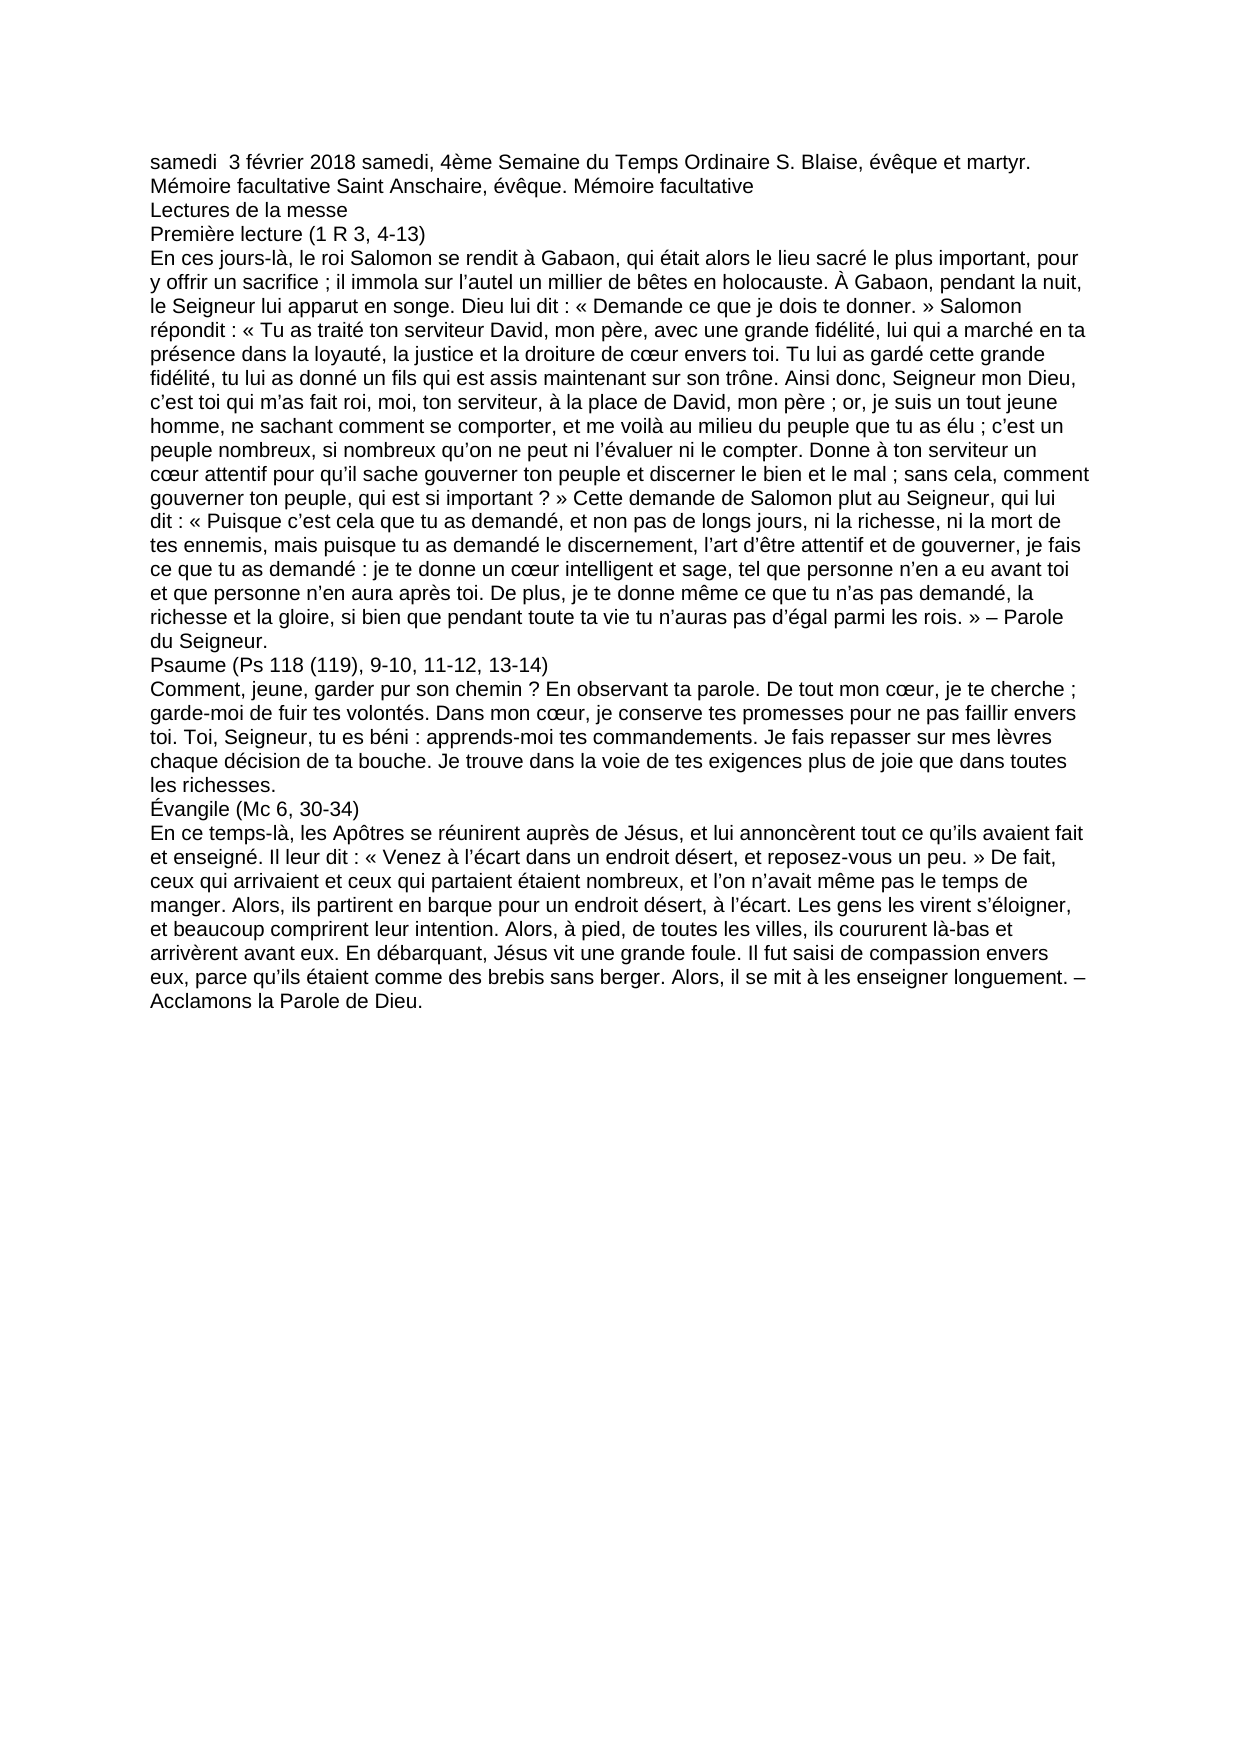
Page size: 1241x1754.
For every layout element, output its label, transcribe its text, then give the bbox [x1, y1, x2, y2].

text En ces jours-là, le roi Salomon se rendit à Gabaon, qui était alors le lieu sacré le plus important, pour y offrir un sacrifice ; il immola sur l’autel un millier de bêtes en holocauste. À Gabaon, pendant la nuit, le Seigneur lui apparut en songe. Dieu lui dit : « Demande ce que je dois te donner. » Salomon répondit : « Tu as traité ton serviteur David, mon père, avec une grande fidélité, lui qui a marché en ta présence dans la loyauté, la justice et la droiture de cœur envers toi. Tu lui as gardé cette grande fidélité, tu lui as donné un fils qui est assis maintenant sur son trône. Ainsi donc, Seigneur mon Dieu, c’est toi qui m’as fait roi, moi, ton serviteur, à la place de David, mon père ; or, je suis un tout jeune homme, ne sachant comment se comporter, et me voilà au milieu du peuple que tu as élu ; c’est un peuple nombreux, si nombreux qu’on ne peut ni l’évaluer ni le compter. Donne à ton serviteur un cœur attentif pour qu’il sache gouverner ton peuple et discerner le bien et le mal ; sans cela, comment gouverner ton peuple, qui est si important ? » Cette demande de Salomon plut au Seigneur, qui lui dit : « Puisque c’est cela que tu as demandé, et non pas de longs jours, ni la richesse, ni la mort de tes ennemis, mais puisque tu as demandé le discernement, l’art d’être attentif et de gouverner, je fais ce que tu as demandé : je te donne un cœur intelligent et sage, tel que personne n’en a eu avant toi et que personne n’en aura après toi. De plus, je te donne même ce que tu n’as pas demandé, la richesse et la gloire, si bien que pendant toute ta vie tu n’auras pas d’égal parmi les rois. » – Parole du Seigneur. [150, 246, 1090, 653]
text Comment, jeune, garder pur son chemin ? En observant ta parole. De tout mon cœur, je te cherche ; garde-moi de fuir tes volontés. Dans mon cœur, je conserve tes promesses pour ne pas faillir envers toi. Toi, Seigneur, tu es béni : apprends-moi tes commandements. Je fais repasser sur mes lèvres chaque décision de ta bouche. Je trouve dans la voie de tes exigences plus de joie que dans toutes les richesses. [150, 677, 1090, 797]
text En ce temps-là, les Apôtres se réunirent auprès de Jésus, et lui annoncèrent tout ce qu’ils avaient fait et enseigné. Il leur dit : « Venez à l’écart dans un endroit désert, et reposez-vous un peu. » De fait, ceux qui arrivaient et ceux qui partaient étaient nombreux, et l’on n’avait même pas le temps de manger. Alors, ils partirent en barque pour un endroit désert, à l’écart. Les gens les virent s’éloigner, et beaucoup comprirent leur intention. Alors, à pied, de toutes les villes, ils coururent là-bas et arrivèrent avant eux. En débarquant, Jésus vit une grande foule. Il fut saisi de compassion envers eux, parce qu’ils étaient comme des brebis sans berger. Alors, il se mit à les enseigner longuement. – Acclamons la Parole de Dieu. [150, 821, 1090, 1012]
